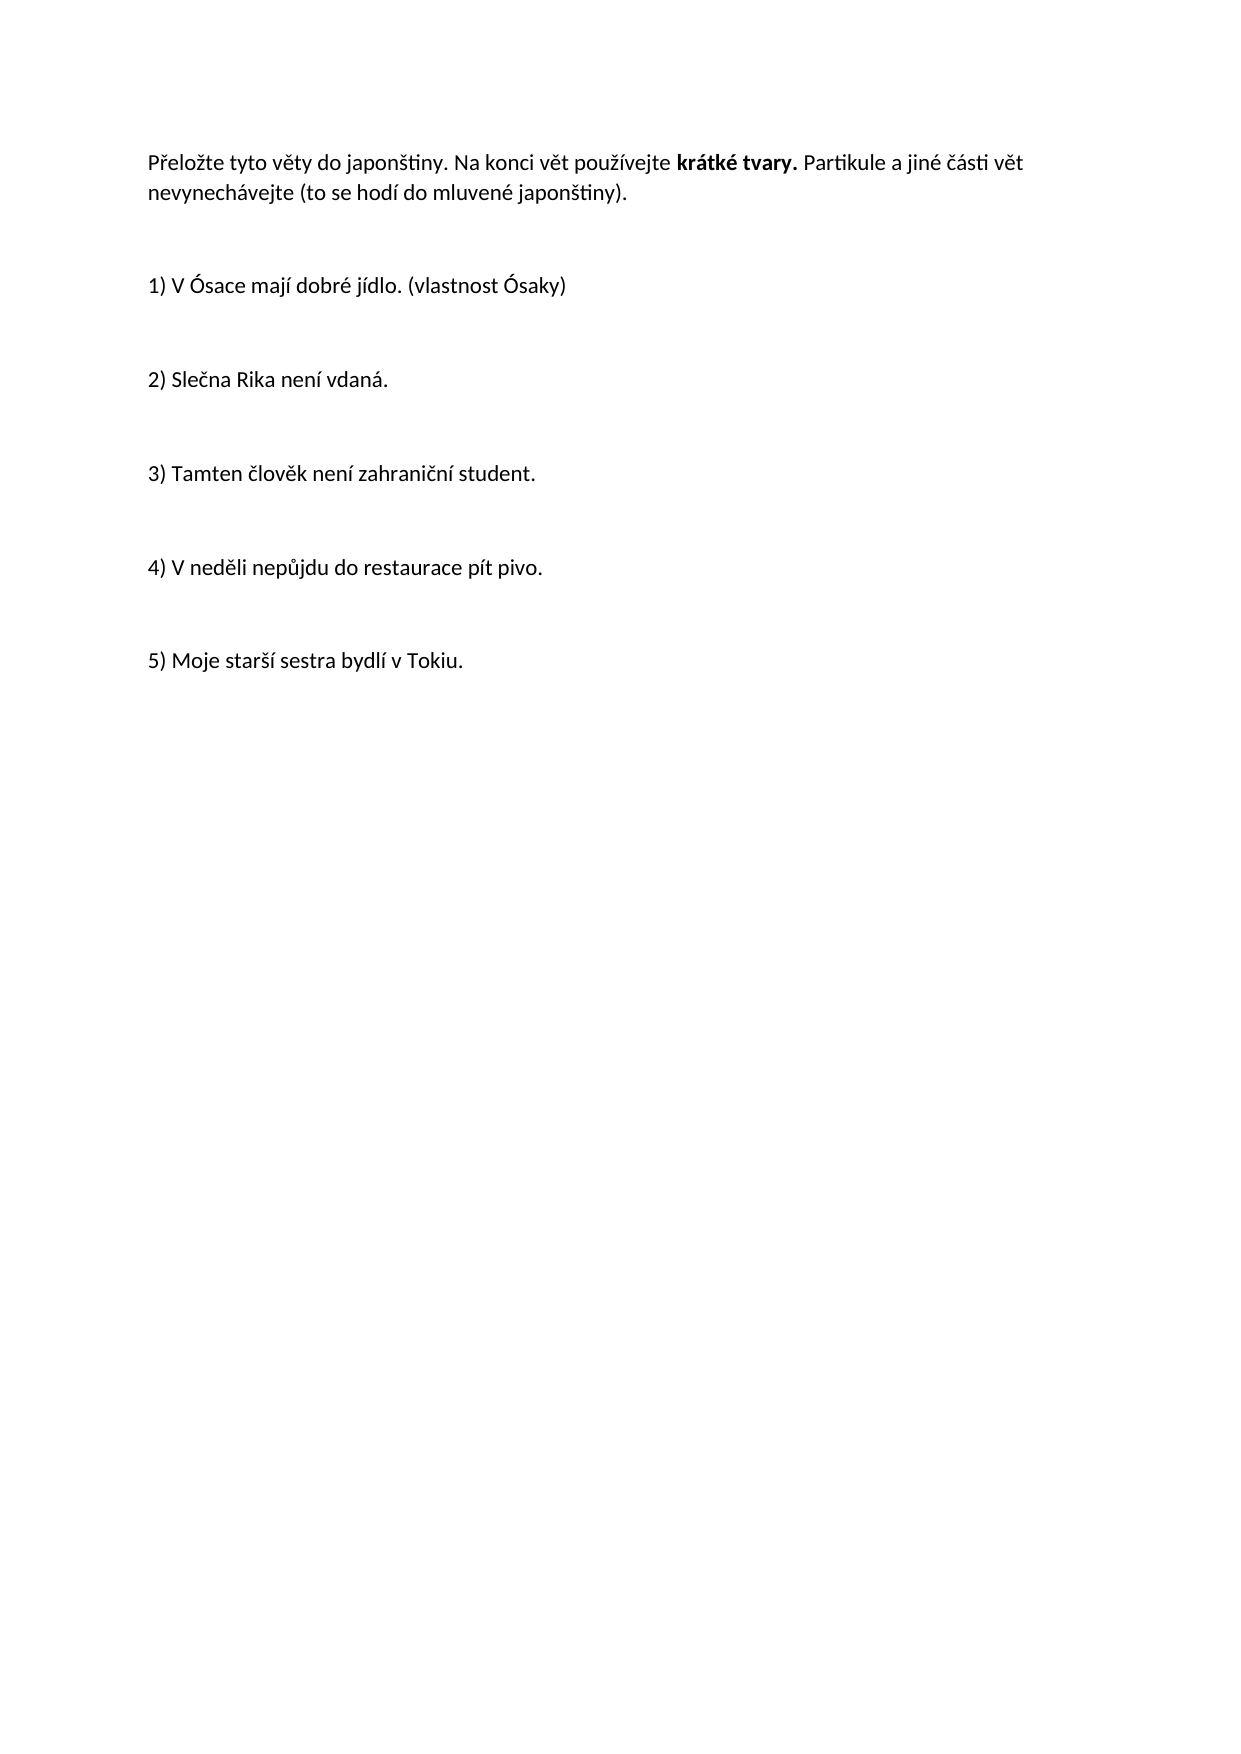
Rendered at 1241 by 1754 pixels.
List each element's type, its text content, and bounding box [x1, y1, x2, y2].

text 2) Slečna Rika není vdaná. [148, 365, 1093, 393]
text Přeložte tyto věty do japonštiny. Na konci vět používejte krátké tvary. Partikule a jiné části vět nevynechávejte (to se hodí do mluvené japonštiny). [148, 148, 1093, 206]
text 3) Tamten člověk není zahraniční student. [148, 459, 1093, 487]
text 5) Moje starší sestra bydlí v Tokiu. [148, 647, 1093, 674]
text 1) V Ósace mají dobré jídlo. (vlastnost Ósaky) [148, 272, 1093, 299]
text 4) V neděli nepůjdu do restaurace pít pivo. [148, 553, 1093, 581]
